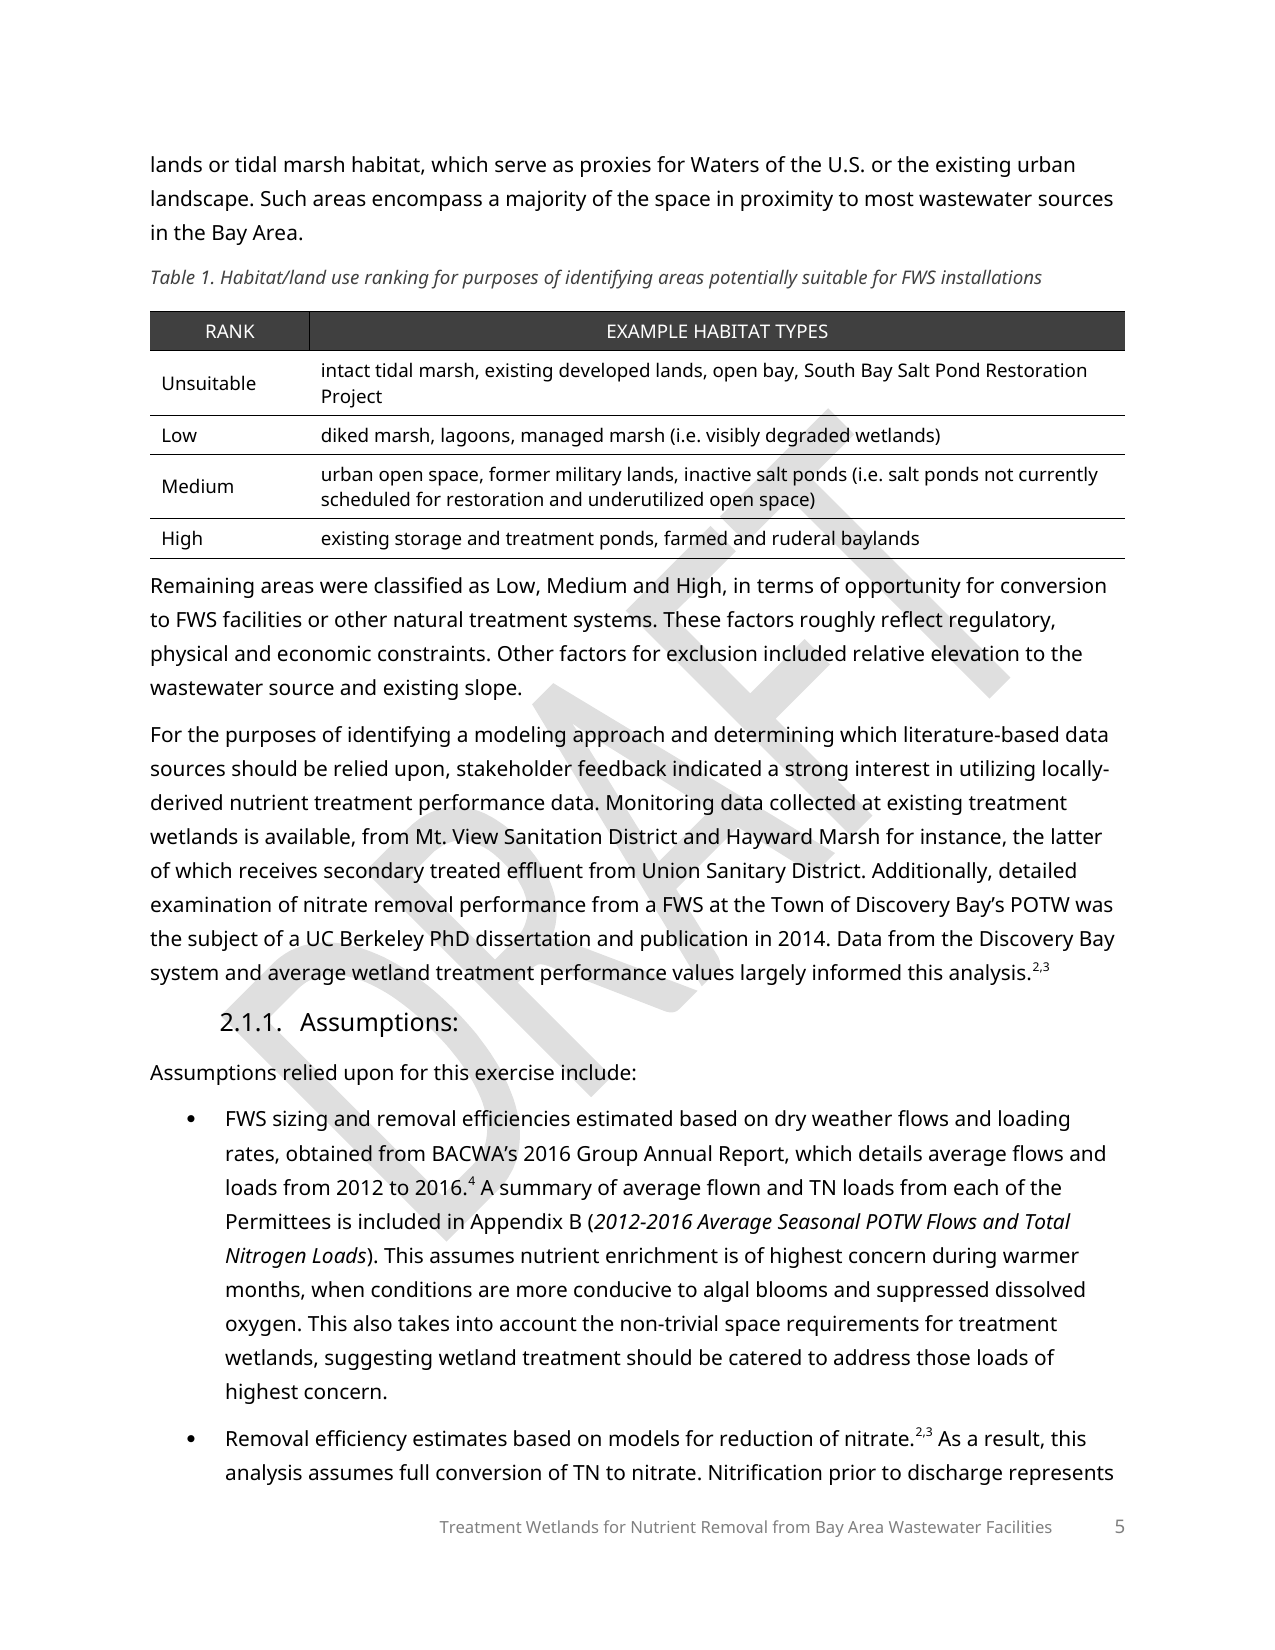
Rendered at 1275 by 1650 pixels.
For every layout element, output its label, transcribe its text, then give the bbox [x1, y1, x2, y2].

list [187, 1424, 1125, 1486]
text Assumptions relied upon for this exercise include: [150, 1058, 1125, 1086]
table_cell diked marsh, lagoons, managed marsh (i.e. visibly degraded wetlands) [309, 416, 1125, 454]
table_cell Low [150, 416, 309, 454]
table_cell existing storage and treatment ponds, farmed and ruderal baylands [309, 519, 1125, 557]
table_header Rank [150, 312, 309, 350]
list FWS sizing and removal efficiencies estimated based on dry weather flows and loading rates, obtained from BACWA’s 2016 Group Annual Report, which details average flows and loads from 2012 to 2016.4 A summary of average flown and TN loads from each of the Permittees is included in Appendix B (2012-2016 Average Seasonal POTW Flows and Total Nitrogen Loads). This assumes nutrient enrichment is of highest concern during warmer months, when conditions are more conducive to algal blooms and suppressed dissolved oxygen. This also takes into account the non-trivial space requirements for treatment wetlands, suggesting wetland treatment should be catered to address those loads of highest concern. [187, 1104, 1125, 1406]
table_cell Unsuitable [150, 351, 309, 415]
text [150, 150, 1125, 247]
table_header Example Habitat Types [310, 312, 1125, 350]
text Table 1. Habitat/land use ranking for purposes of identifying areas potentially suitable for FWS installations [150, 265, 1125, 290]
table_cell intact tidal marsh, existing developed lands, open bay, South Bay Salt Pond Restoration Project [309, 351, 1125, 415]
text Remaining areas were classified as Low, Medium and High, in terms of opportunity for conversion to FWS facilities or other natural treatment systems. These factors roughly reflect regulatory, physical and economic constraints. Other factors for exclusion included relative elevation to the wastewater source and existing slope. [150, 571, 1125, 702]
text For the purposes of identifying a modeling approach and determining which literature-based data sources should be relied upon, stakeholder feedback indicated a strong interest in utilizing locally-derived nutrient treatment performance data. Monitoring data collected at existing treatment wetlands is available, from Mt. View Sanitation District and Hayward Marsh for instance, the latter of which receives secondary treated effluent from Union Sanitary District. Additionally, detailed examination of nitrate removal performance from a FWS at the Town of Discovery Bay’s POTW was the subject of a UC Berkeley PhD dissertation and publication in 2014. Data from the Discovery Bay system and average wetland treatment performance values largely informed this analysis.2,3 [150, 720, 1125, 987]
table_cell High [150, 519, 309, 557]
subtitle Assumptions: [219, 1005, 1125, 1039]
table_cell urban open space, former military lands, inactive salt ponds (i.e. salt ponds not currently scheduled for restoration and underutilized open space) [309, 455, 1125, 518]
table_cell Medium [150, 455, 309, 518]
